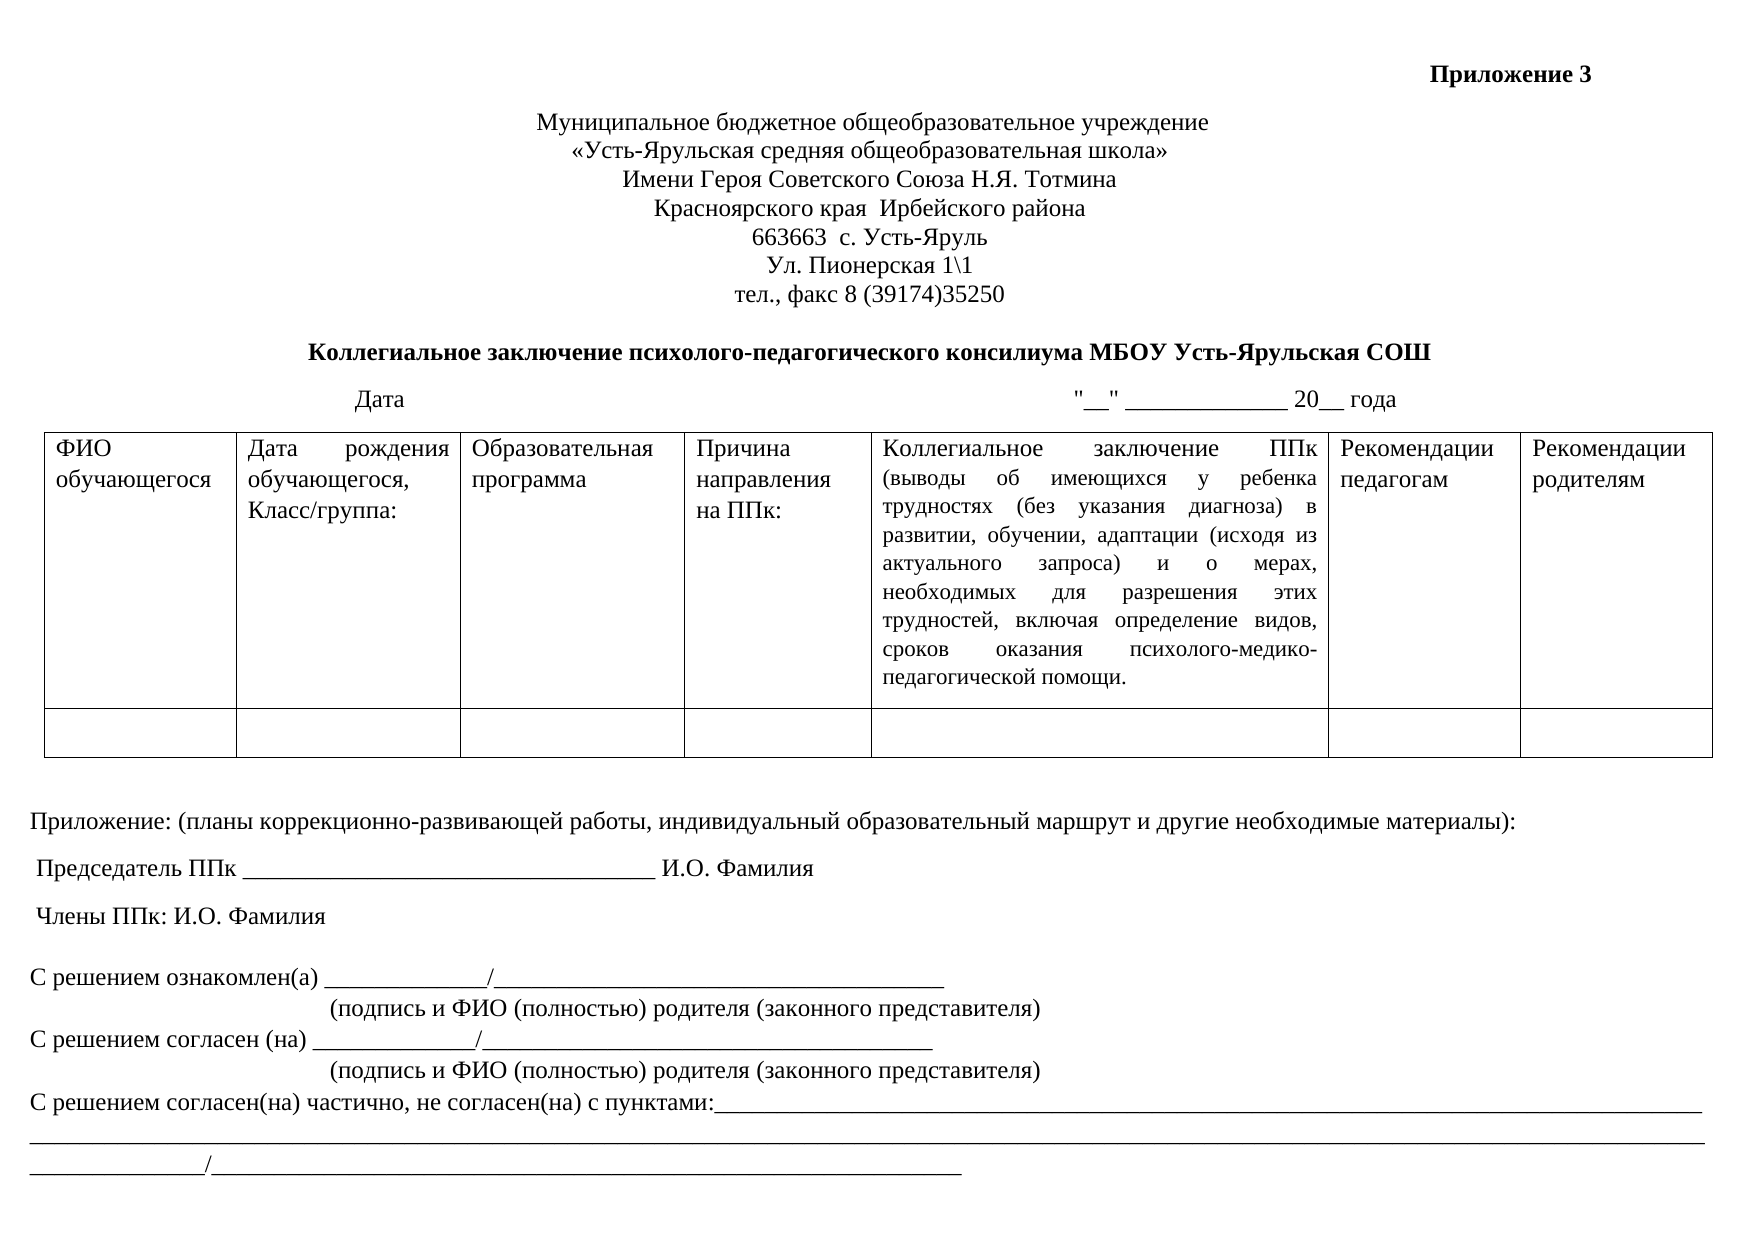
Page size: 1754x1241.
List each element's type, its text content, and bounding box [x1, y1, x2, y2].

text Приложение 3 [29, 59, 1709, 88]
table_header Образовательная программа [461, 433, 684, 708]
text С решением согласен (на) _____________/____________________________________ [29, 1024, 1709, 1053]
text (подпись и ФИО (полностью) родителя (законного представителя) [29, 993, 1709, 1022]
text С решением ознакомлен(а) _____________/____________________________________ [29, 962, 1709, 991]
table_cell [872, 709, 1328, 757]
table_cell [237, 709, 460, 757]
text 663663 с. Усть-Яруль [29, 222, 1709, 251]
text (подпись и ФИО (полностью) родителя (законного представителя) [29, 1056, 1709, 1084]
text Приложение: (планы коррекционно-развивающей работы, индивидуальный образовательный маршрут и другие необходимые материалы): [29, 806, 1709, 834]
text Имени Героя Советского Союза Н.Я. Тотмина [29, 164, 1709, 193]
text Красноярского края Ирбейского района [29, 193, 1709, 222]
text ______________________________________________________________________________________________________________________________________ [29, 1118, 1709, 1146]
table_header Рекомендации родителям [1521, 433, 1712, 708]
table_header Дата рождения обучающегося, Класс/группа: [237, 433, 460, 708]
table_header Причина направления на ППк: [685, 433, 871, 708]
text Дата "__" _____________ 20__ года [29, 384, 1709, 413]
text «Усть-Ярульская средняя общеобразовательная школа» [29, 136, 1709, 164]
table_cell [1521, 709, 1712, 757]
table_cell [45, 709, 236, 757]
table_cell [461, 709, 684, 757]
text Коллегиальное заключение психолого-педагогического консилиума МБОУ Усть-Ярульская СОШ [29, 337, 1709, 366]
table_header Рекомендации педагогам [1329, 433, 1520, 708]
text ______________/____________________________________________________________ [29, 1149, 1709, 1177]
text Члены ППк: И.О. Фамилия [29, 901, 1709, 930]
table_header ФИО обучающегося [45, 433, 236, 708]
table_cell [685, 709, 871, 757]
text С решением согласен(на) частично, не согласен(на) с пунктами:_______________________________________________________________________________ [29, 1087, 1709, 1115]
text Муниципальное бюджетное общеобразовательное учреждение [29, 107, 1709, 136]
table_header Коллегиальное заключение ППк (выводы об имеющихся у ребенка трудностях (без указания диагноза) в развитии, обучении, адаптации (исходя из актуального запроса) и о мерах, необходимых для разрешения этих трудностей, включая определение видов, сроков оказания психолого-медико-педагогической помощи. [872, 433, 1328, 708]
text Председатель ППк _________________________________ И.О. Фамилия [29, 853, 1709, 882]
text тел., факс 8 (39174)35250 [29, 279, 1709, 308]
text Ул. Пионерская 1\1 [29, 251, 1709, 279]
table_cell [1329, 709, 1520, 757]
